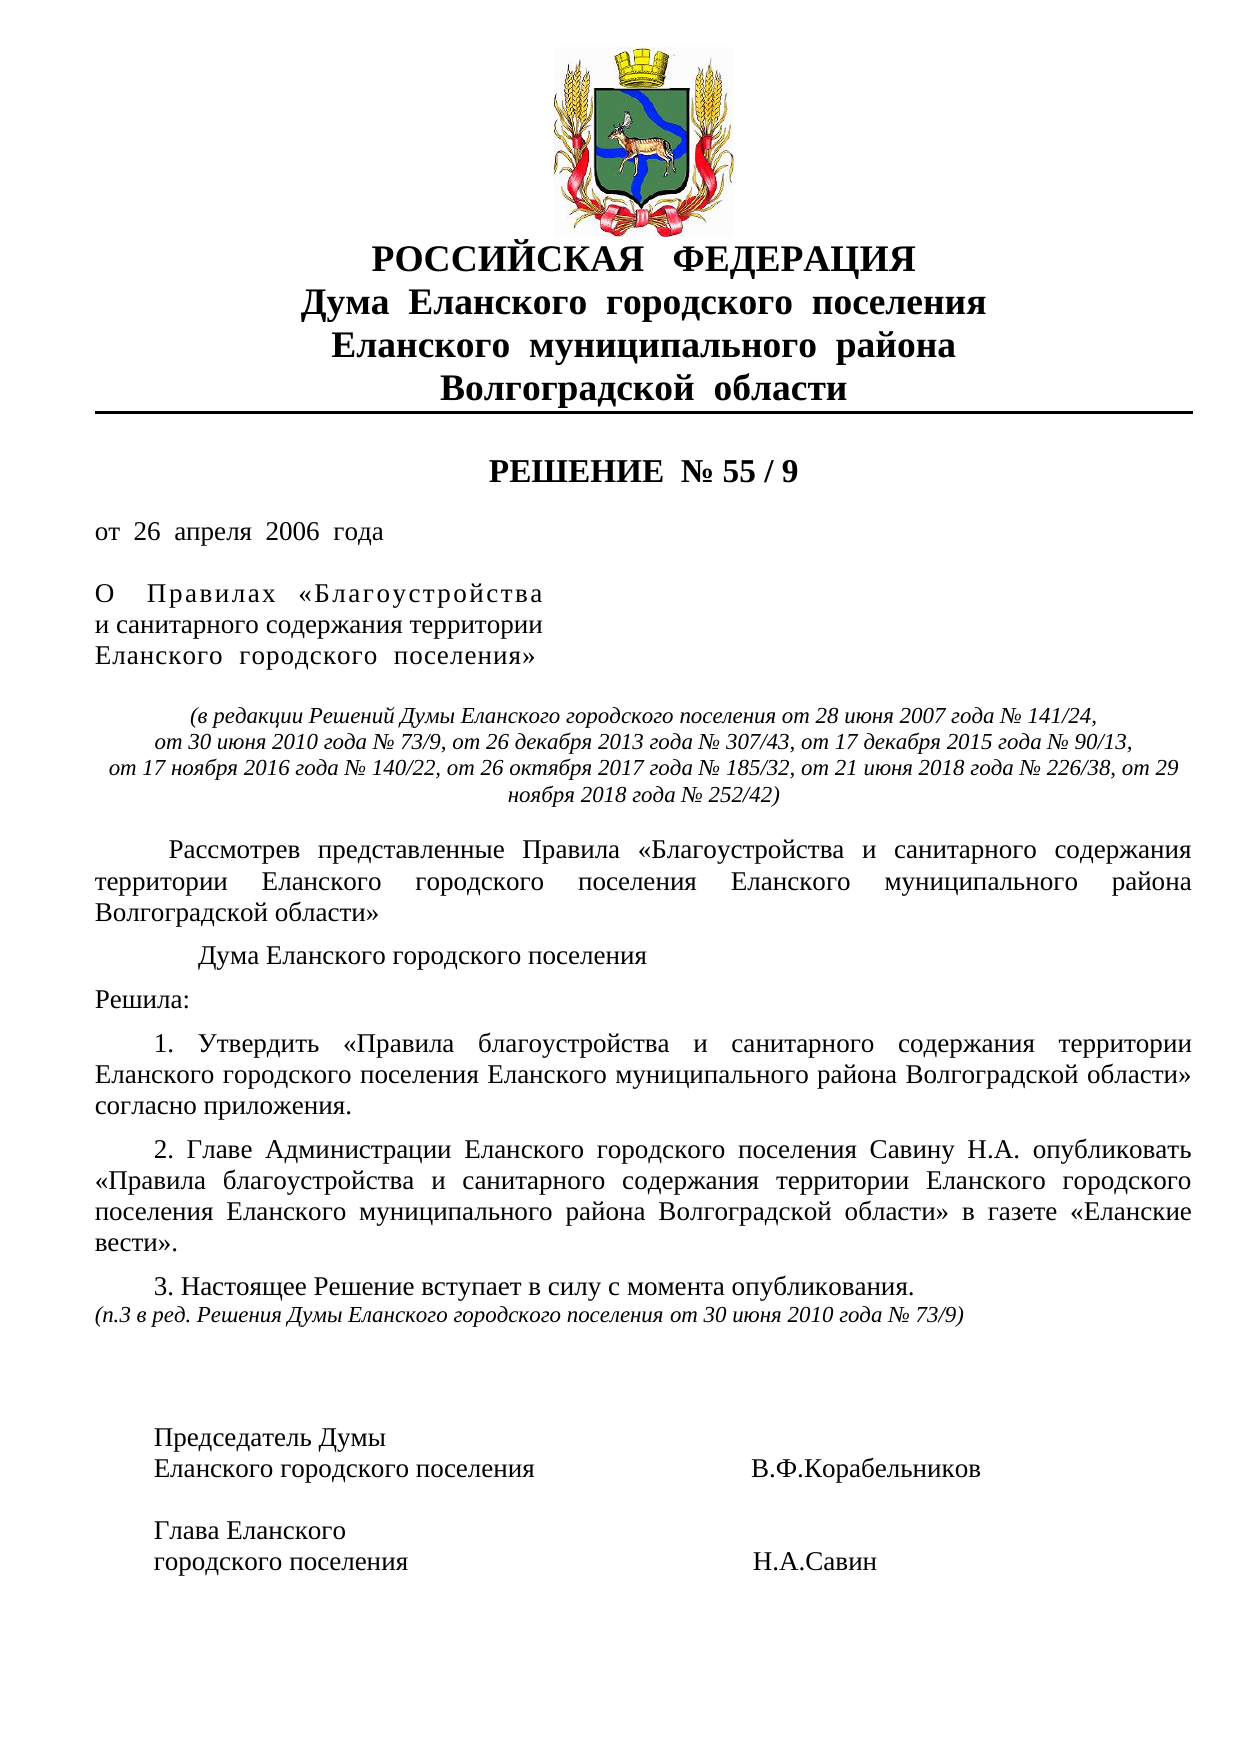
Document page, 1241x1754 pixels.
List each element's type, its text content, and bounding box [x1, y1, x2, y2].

text (п.3 в ред. Решения Думы Еланского городского поселения от 30 июня 2010 года № 73/9) [94, 1301, 1193, 1327]
text Дума Еланского городского поселения [94, 939, 1193, 971]
text Волгоградской области [94, 366, 1193, 414]
text городского поселения Н.А.Савин [153, 1545, 1193, 1576]
text Решила: [94, 983, 1193, 1014]
text 1. Утвердить «Правила благоустройства и санитарного содержания территории Еланского городского поселения Еланского муниципального района Волгоградской области» согласно приложения. [94, 1027, 1193, 1120]
text от 26 апреля 2006 года [94, 515, 1193, 546]
picture [553, 47, 734, 237]
text Глава Еланского [153, 1514, 1193, 1545]
text О Правилах «Благоустройства и санитарного содержания территории Еланского городского поселения» [94, 577, 543, 671]
text от 17 ноября 2016 года № 140/22, от 26 октября 2017 года № 185/32, от 21 июня 2018 года № 226/38, от 29 ноября 2018 года № 252/42) [94, 754, 1193, 807]
text Председатель Думы [153, 1421, 1193, 1452]
text Еланского муниципального района [94, 323, 1193, 366]
text от 30 июня 2010 года № 73/9, от 26 декабря 2013 года № 307/43, от 17 декабря 2015 года № 90/13, [94, 728, 1193, 754]
text (в редакции Решений Думы Еланского городского поселения от 28 июня 2007 года № 141/24, [94, 702, 1193, 728]
text Еланского городского поселения В.Ф.Корабельников [153, 1452, 1193, 1483]
text 2. Главе Администрации Еланского городского поселения Савину Н.А. опубликовать «Правила благоустройства и санитарного содержания территории Еланского городского поселения Еланского муниципального района Волгоградской области» в газете «Еланские вести». [94, 1133, 1193, 1257]
text Дума Еланского городского поселения [94, 279, 1193, 323]
text Рассмотрев представленные Правила «Благоустройства и санитарного содержания территории Еланского городского поселения Еланского муниципального района Волгоградской области» [94, 833, 1193, 927]
text РОССИЙСКАЯ ФЕДЕРАЦИЯ [94, 236, 1193, 279]
subtitle РЕШЕНИЕ № 55 / 9 [94, 452, 1193, 490]
text 3. Настоящее Решение вступает в силу с момента опубликования. [94, 1270, 1193, 1301]
